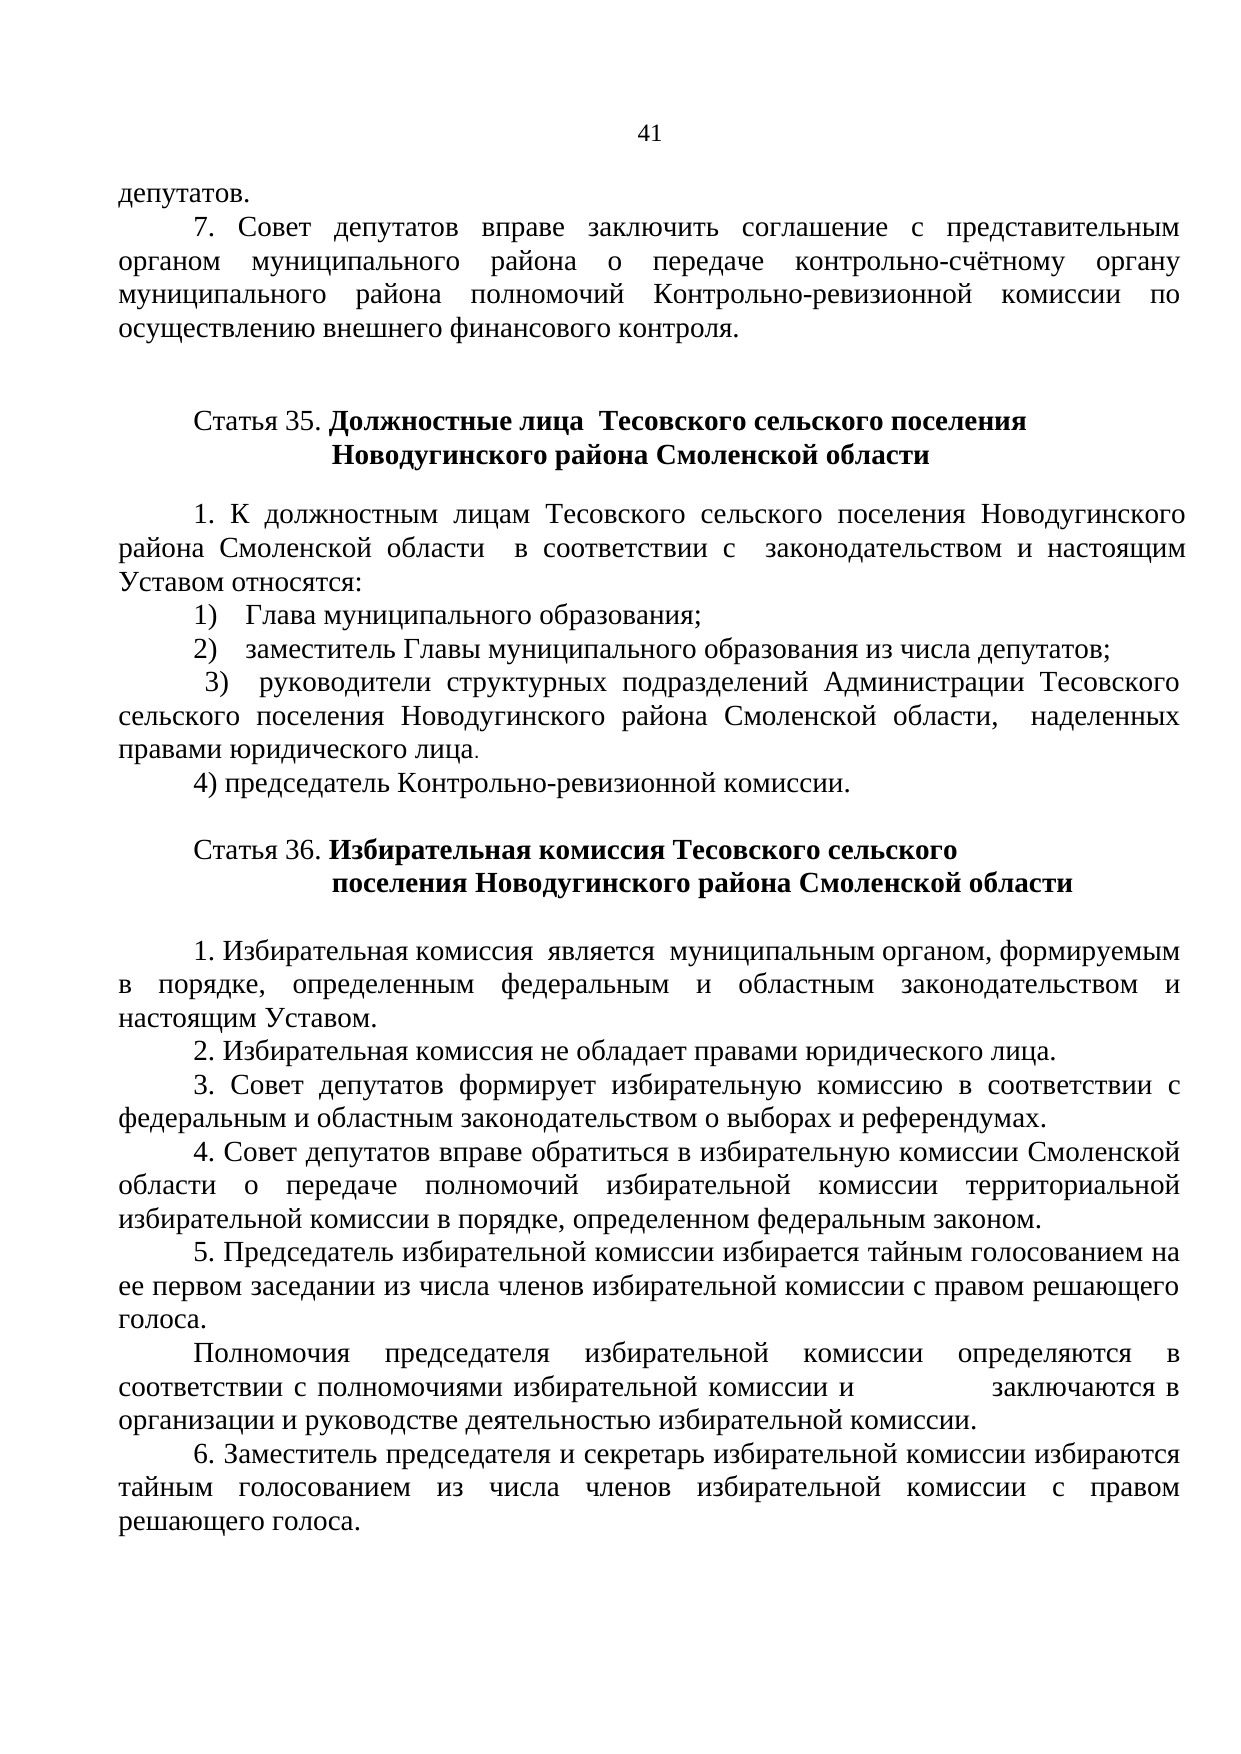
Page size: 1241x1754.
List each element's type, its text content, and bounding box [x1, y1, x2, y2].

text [118, 176, 1181, 209]
text Новодугинского района Смоленской области [118, 437, 1181, 470]
text 1. Избирательная комиссия является муниципальным органом, формируемым в порядке, определенным федеральным и областным законодательством и настоящим Уставом. [118, 933, 1181, 1033]
text поселения Новодугинского района Смоленской области [118, 866, 1181, 899]
text 7. Совет депутатов вправе заключить соглашение с представительным органом муниципального района о передаче контрольно-счётному органу муниципального района полномочий Контрольно-ревизионной комиссии по осуществлению внешнего финансового контроля. [118, 209, 1181, 343]
text Статья 35. Должностные лица Тесовского сельского поселения [118, 403, 1181, 437]
text 2. Избирательная комиссия не обладает правами юридического лица. [118, 1033, 1181, 1067]
text 3. Совет депутатов формирует избирательную комиссию в соответствии с федеральным и областным законодательством о выборах и референдумах. [118, 1067, 1181, 1134]
text Статья 36. Избирательная комиссия Тесовского сельского [118, 832, 1181, 866]
text 4. Совет депутатов вправе обратиться в избирательную комиссии Смоленской области о передаче полномочий избирательной комиссии территориальной избирательной комиссии в порядке, определенном федеральным законом. [118, 1134, 1181, 1234]
list Глава муниципального образования; [193, 597, 1187, 631]
text 6. Заместитель председателя и секретарь избирательной комиссии избираются тайным голосованием из числа членов избирательной комиссии с правом решающего голоса. [118, 1436, 1181, 1536]
text 5. Председатель избирательной комиссии избирается тайным голосованием на ее первом заседании из числа членов избирательной комиссии с правом решающего голоса. [118, 1234, 1181, 1335]
text Полномочия председателя избирательной комиссии определяются в соответствии с полномочиями избирательной комиссии и заключаются в организации и руководстве деятельностью избирательной комиссии. [118, 1335, 1181, 1436]
list заместитель Главы муниципального образования из числа депутатов; [193, 631, 1187, 664]
text 1. К должностным лицам Тесовского сельского поселения Новодугинского района Смоленской области в соответствии с законодательством и настоящим Уставом относятся: [118, 497, 1187, 597]
text 3) руководители структурных подразделений Администрации Тесовского сельского поселения Новодугинского района Смоленской области, наделенных правами юридического лица. [118, 664, 1181, 765]
text 4) председатель Контрольно-ревизионной комиссии. [118, 765, 1181, 798]
